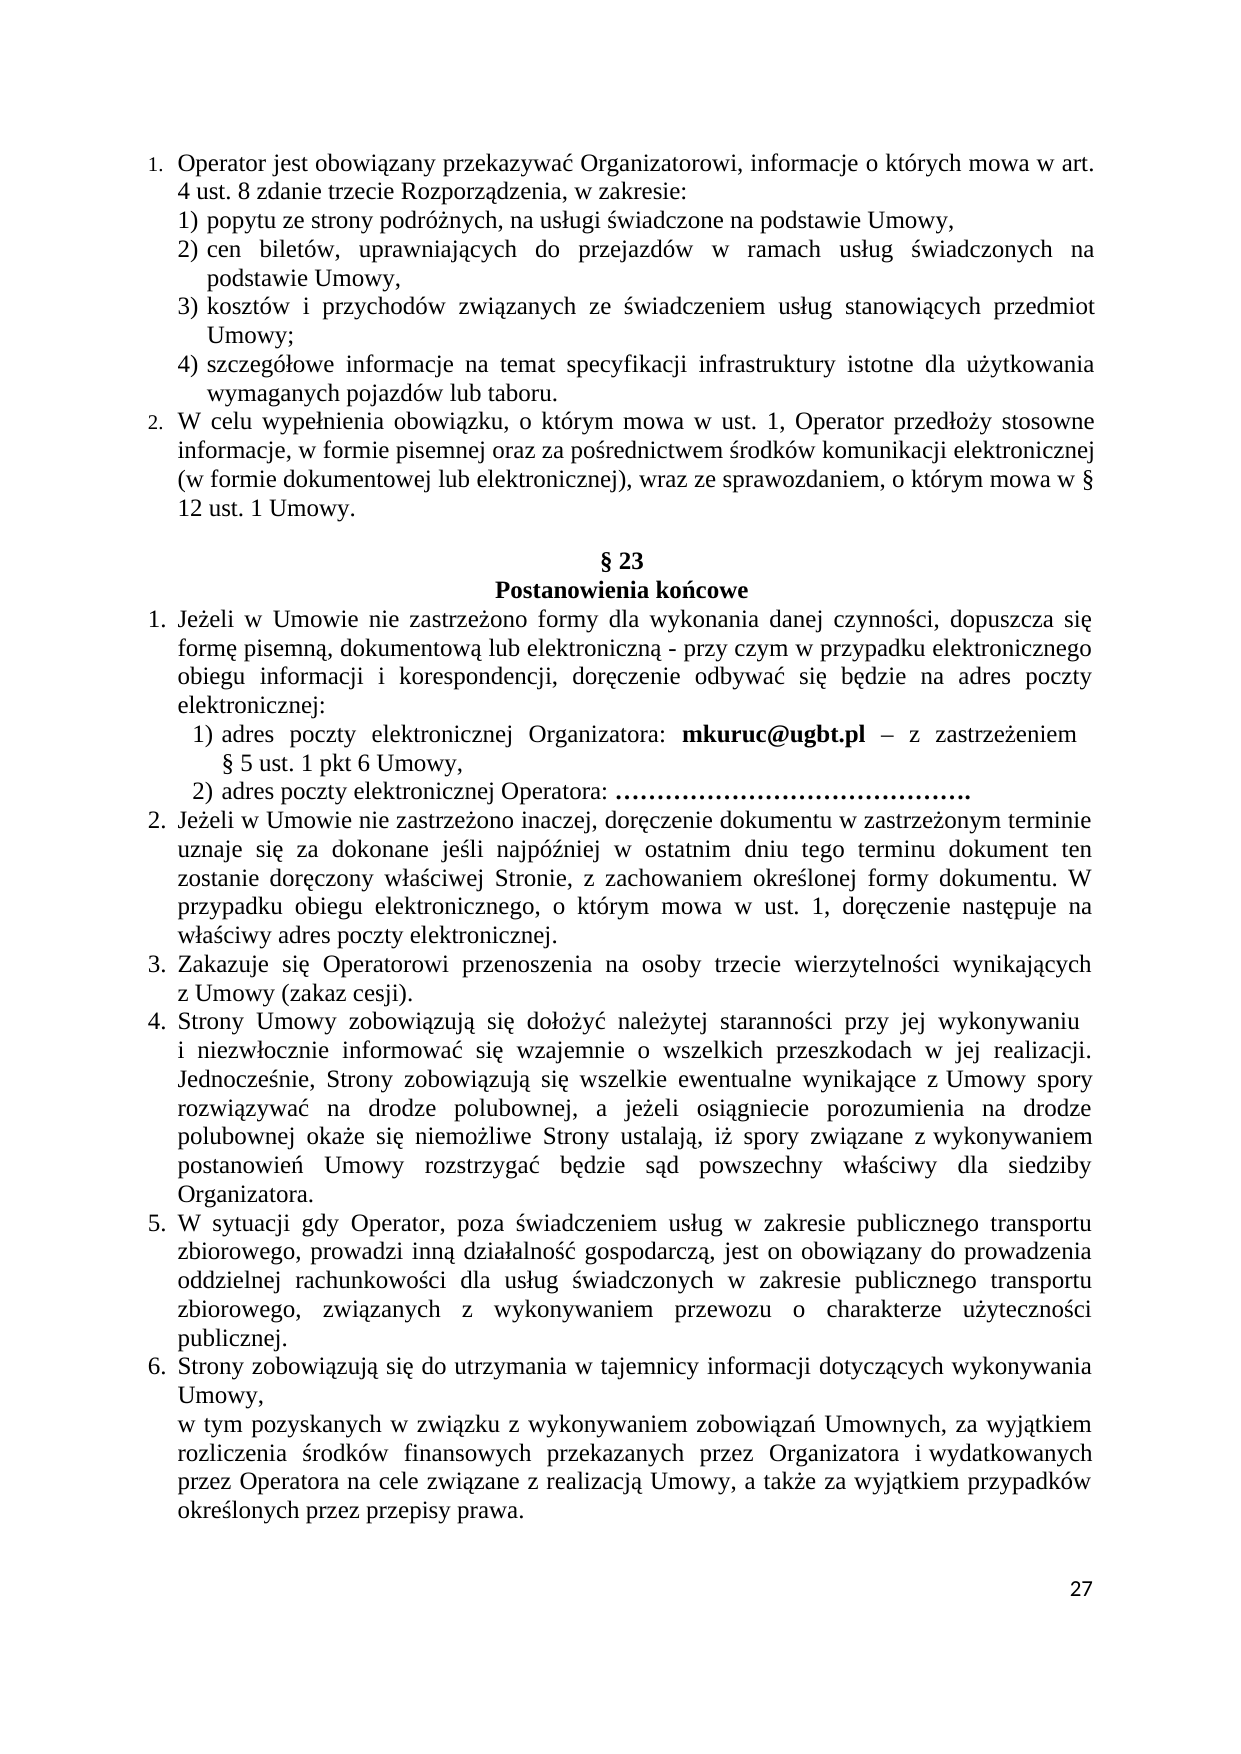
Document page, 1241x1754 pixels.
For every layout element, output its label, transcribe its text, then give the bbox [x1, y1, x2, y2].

list Operator jest obowiązany przekazywać Organizatorowi, informacje o których mowa w art. 4 ust. 8 zdanie trzecie Rozporządzenia, w zakresie: [148, 148, 1096, 205]
list adres poczty elektronicznej Organizatora: mkuruc@ugbt.pl – z zastrzeżeniem § 5 ust. 1 pkt 6 Umowy, [192, 719, 1093, 776]
list popytu ze strony podróżnych, na usługi świadczone na podstawie Umowy, [177, 205, 1096, 234]
list Jeżeli w Umowie nie zastrzeżono formy dla wykonania danej czynności, dopuszcza się formę pisemną, dokumentową lub elektroniczną - przy czym w przypadku elektronicznego obiegu informacji i korespondencji, doręczenie odbywać się będzie na adres poczty elektronicznej: [148, 604, 1093, 719]
list Strony zobowiązują się do utrzymania w tajemnicy informacji dotyczących wykonywania Umowy, w tym pozyskanych w związku z wykonywaniem zobowiązań Umownych, za wyjątkiem rozliczenia środków finansowych przekazanych przez Organizatora i wydatkowanych przez Operatora na cele związane z realizacją Umowy, a także za wyjątkiem przypadków określonych przez przepisy prawa. [148, 1351, 1093, 1524]
list Strony Umowy zobowiązują się dołożyć należytej staranności przy jej wykonywaniu i niezwłocznie informować się wzajemnie o wszelkich przeszkodach w jej realizacji. Jednocześnie, Strony zobowiązują się wszelkie ewentualne wynikające z Umowy spory rozwiązywać na drodze polubownej, a jeżeli osiągniecie porozumienia na drodze polubownej okaże się niemożliwe Strony ustalają, iż spory związane z wykonywaniem postanowień Umowy rozstrzygać będzie sąd powszechny właściwy dla siedziby Organizatora. [148, 1006, 1093, 1208]
list W celu wypełnienia obowiązku, o którym mowa w ust. 1, Operator przedłoży stosowne informacje, w formie pisemnej oraz za pośrednictwem środków komunikacji elektronicznej (w formie dokumentowej lub elektronicznej), wraz ze sprawozdaniem, o którym mowa w § 12 ust. 1 Umowy. [148, 406, 1096, 521]
list kosztów i przychodów związanych ze świadczeniem usług stanowiących przedmiot Umowy; [177, 291, 1096, 349]
list W sytuacji gdy Operator, poza świadczeniem usług w zakresie publicznego transportu zbiorowego, prowadzi inną działalność gospodarczą, jest on obowiązany do prowadzenia oddzielnej rachunkowości dla usług świadczonych w zakresie publicznego transportu zbiorowego, związanych z wykonywaniem przewozu o charakterze użyteczności publicznej. [148, 1208, 1093, 1351]
list adres poczty elektronicznej Operatora: ……………………………………. [192, 776, 1093, 805]
list Zakazuje się Operatorowi przenoszenia na osoby trzecie wierzytelności wynikających z Umowy (zakaz cesji). [148, 949, 1093, 1006]
list szczegółowe informacje na temat specyfikacji infrastruktury istotne dla użytkowania wymaganych pojazdów lub taboru. [177, 349, 1096, 406]
text § 23 [148, 546, 1096, 575]
list Jeżeli w Umowie nie zastrzeżono inaczej, doręczenie dokumentu w zastrzeżonym terminie uznaje się za dokonane jeśli najpóźniej w ostatnim dniu tego terminu dokument ten zostanie doręczony właściwej Stronie, z zachowaniem określonej formy dokumentu. W przypadku obiegu elektronicznego, o którym mowa w ust. 1, doręczenie następuje na właściwy adres poczty elektronicznej. [148, 805, 1093, 949]
text Postanowienia końcowe [148, 575, 1096, 604]
list cen biletów, uprawniających do przejazdów w ramach usług świadczonych na podstawie Umowy, [177, 234, 1096, 291]
